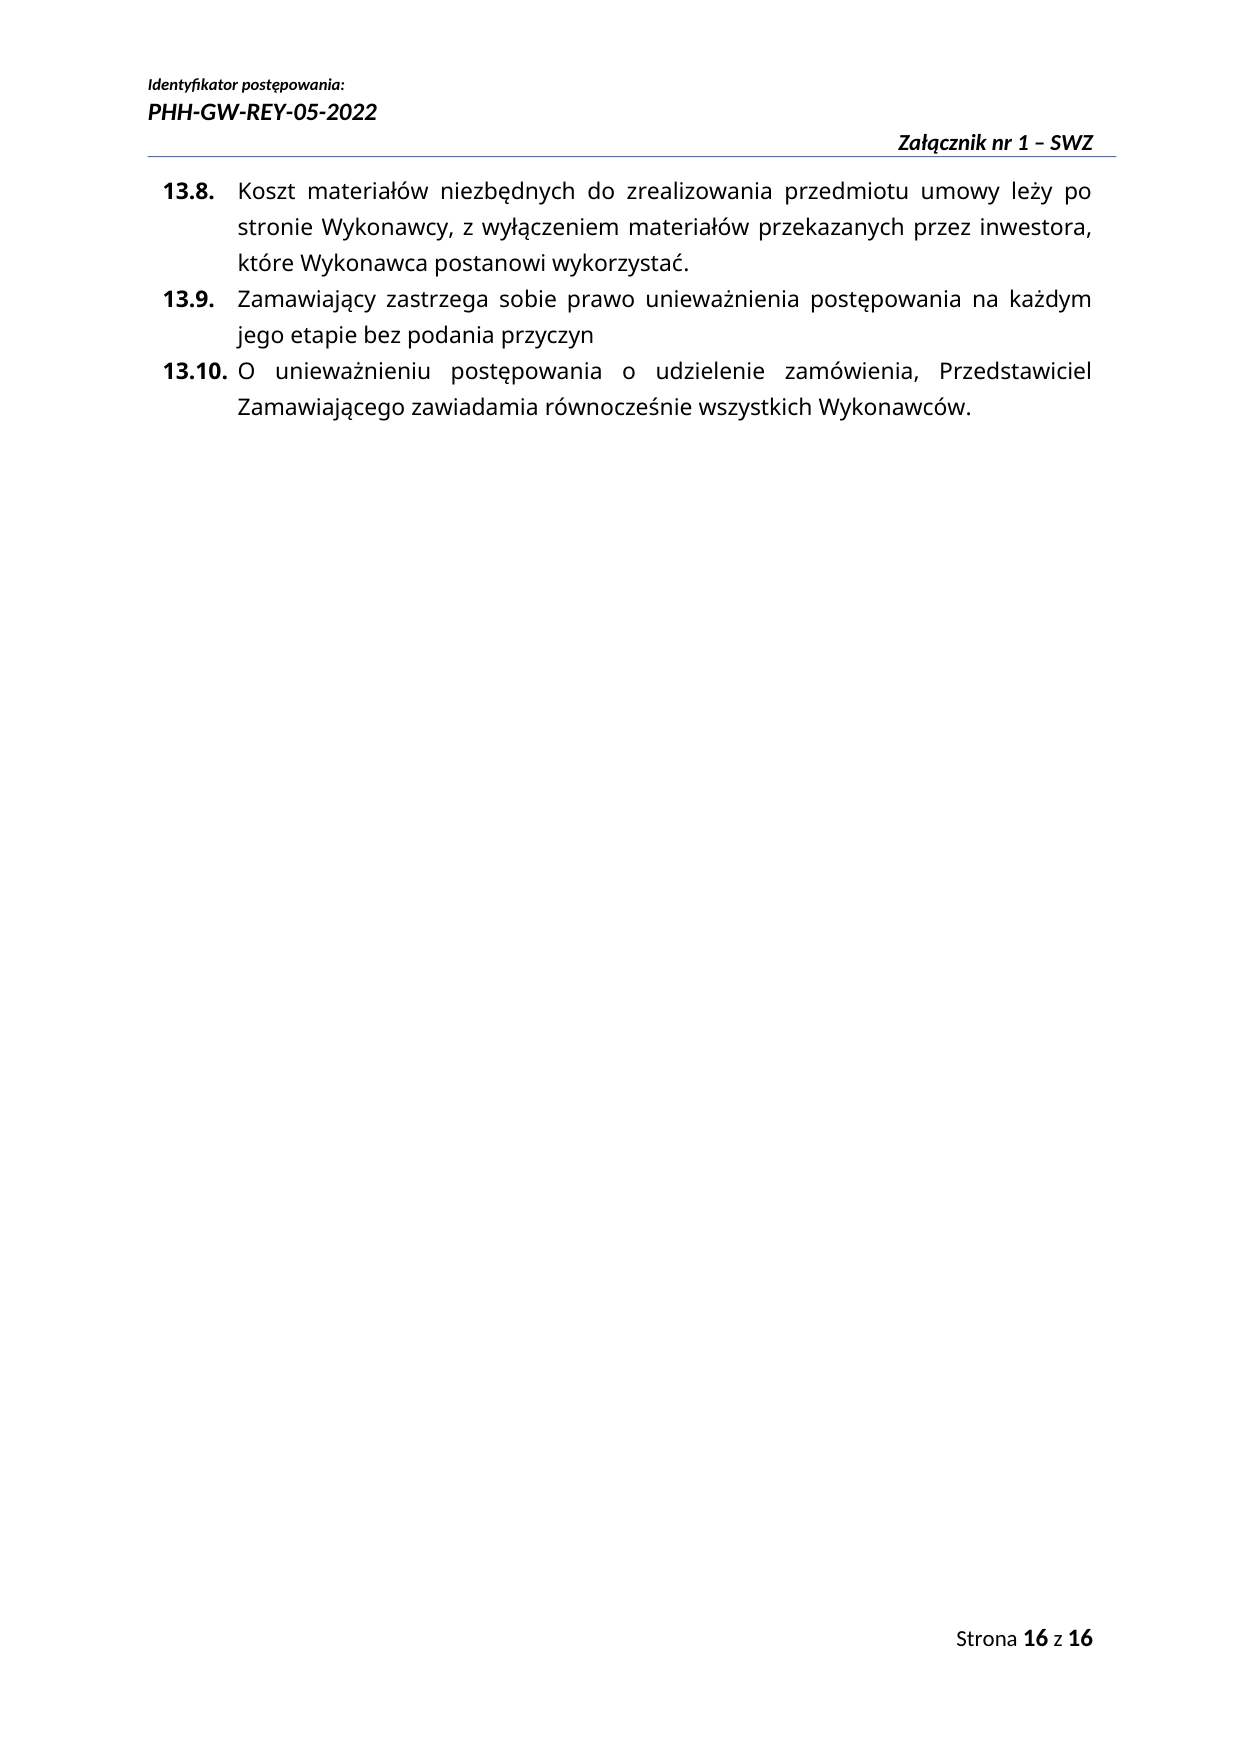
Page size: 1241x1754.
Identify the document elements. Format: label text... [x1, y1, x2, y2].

list Zamawiający zastrzega sobie prawo unieważnienia postępowania na każdym jego etapie bez podania przyczyn [162, 283, 1093, 350]
list O unieważnieniu postępowania o udzielenie zamówienia, Przedstawiciel Zamawiającego zawiadamia równocześnie wszystkich Wykonawców. [162, 355, 1093, 422]
list Koszt materiałów niezbędnych do zrealizowania przedmiotu umowy leży po stronie Wykonawcy, z wyłączeniem materiałów przekazanych przez inwestora, które Wykonawca postanowi wykorzystać. [162, 175, 1093, 278]
